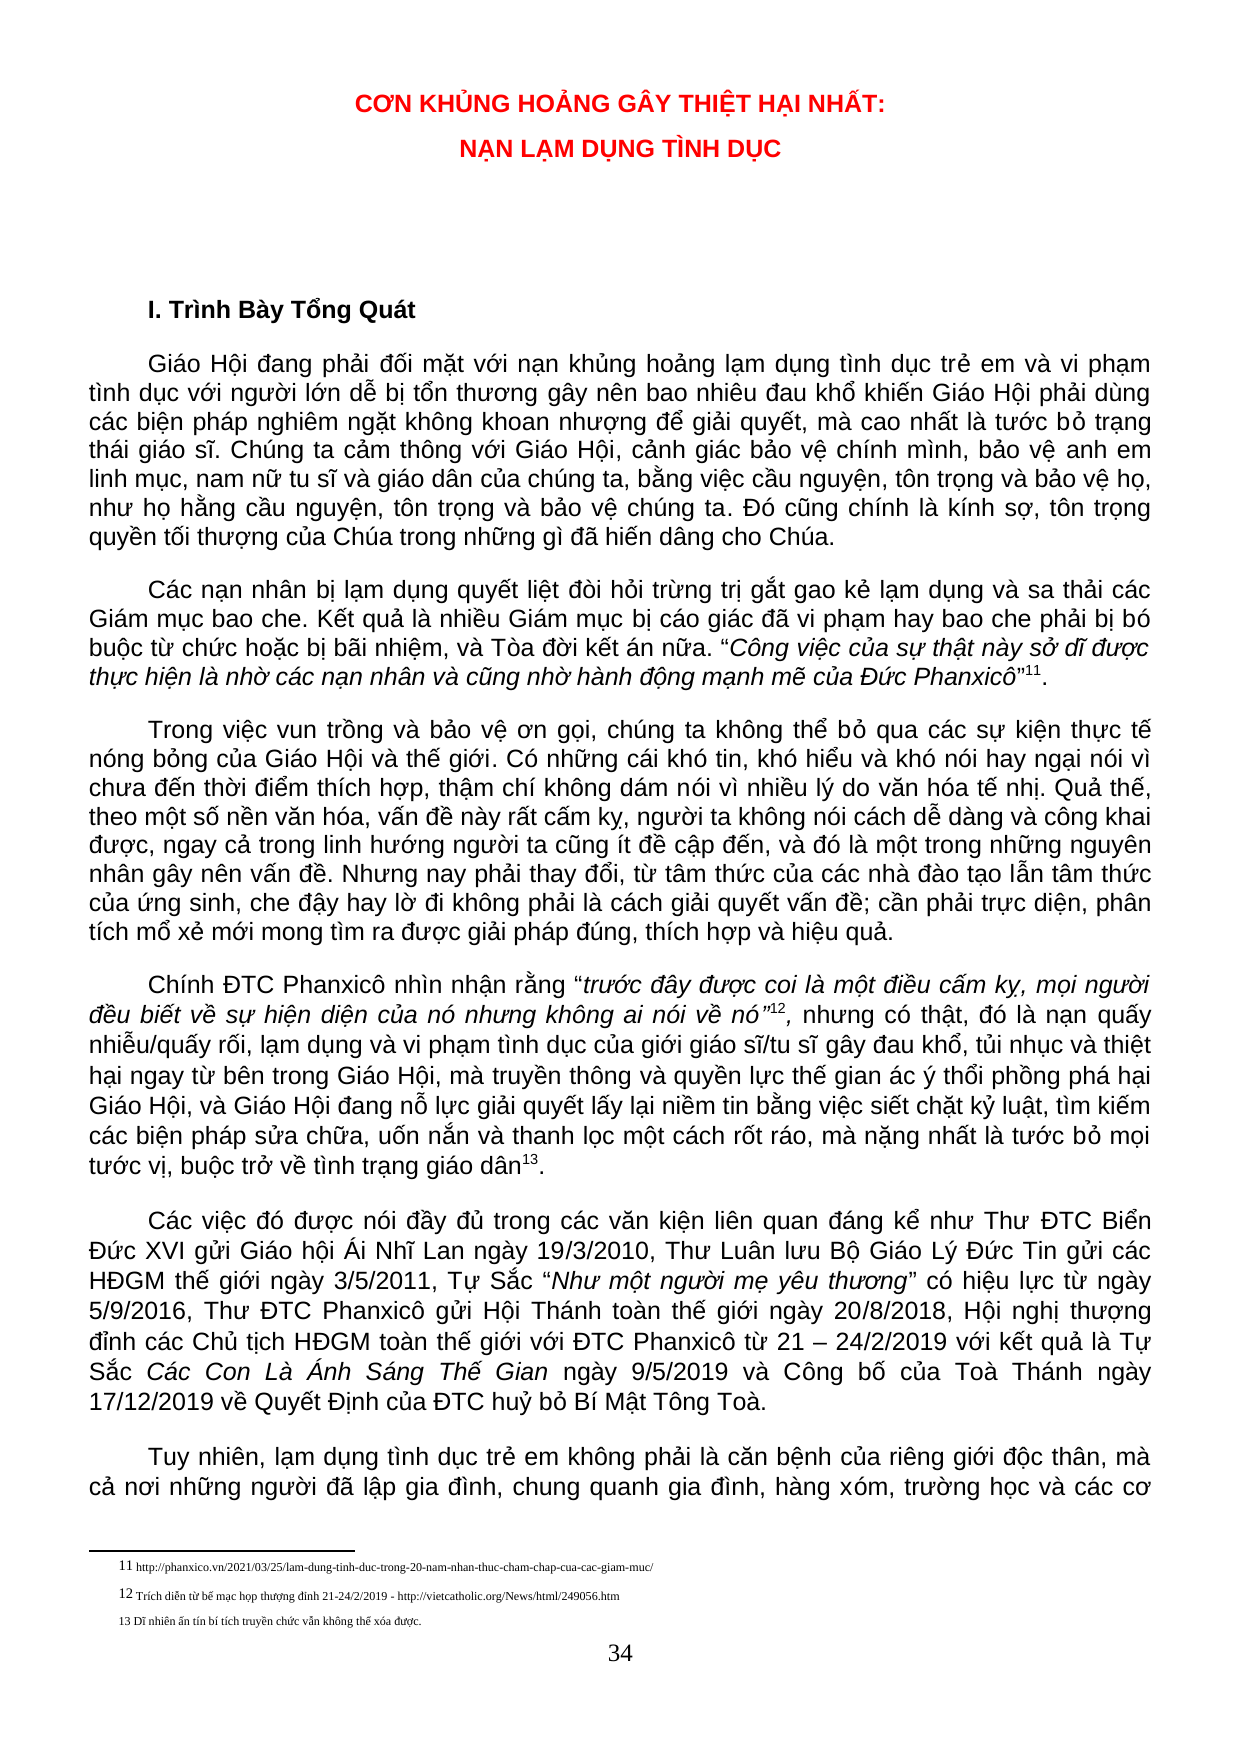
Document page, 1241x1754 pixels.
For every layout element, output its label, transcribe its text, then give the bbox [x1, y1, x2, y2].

text I. Trình Bày Tổng Quát [89, 295, 1152, 324]
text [89, 1442, 1152, 1501]
list Giáo Hội đang phải đối mặt với nạn khủng hoảng lạm dụng tình dục trẻ em và vi phạm tình dục với người lớn dễ bị tổn thương gây nên bao nhiêu đau khổ khiến Giáo Hội phải dùng các biện pháp nghiêm ngặt không khoan nhượng để giải quyết, mà cao nhất là tước bỏ trạng thái giáo sĩ. Chúng ta cảm thông với Giáo Hội, cảnh giác bảo vệ chính mình, bảo vệ anh em linh mục, nam nữ tu sĩ và giáo dân của chúng ta, bằng việc cầu nguyện, tôn trọng và bảo vệ họ, như họ hằng cầu nguyện, tôn trọng và bảo vệ chúng ta. Đó cũng chính là kính sợ, tôn trọng quyền tối thượng của Chúa trong những gì đã hiến dâng cho Chúa. [89, 349, 1152, 550]
list Trong việc vun trồng và bảo vệ ơn gọi, chúng ta không thể bỏ qua các sự kiện thực tế nóng bỏng của Giáo Hội và thế giới. Có những cái khó tin, khó hiểu và khó nói hay ngại nói vì chưa đến thời điểm thích hợp, thậm chí không dám nói vì nhiều lý do văn hóa tế nhị. Quả thế, theo một số nền văn hóa, vấn đề này rất cấm kỵ, người ta không nói cách dễ dàng và công khai được, ngay cả trong linh hướng người ta cũng ít đề cập đến, và đó là một trong những nguyên nhân gây nên vấn đề. Nhưng nay phải thay đổi, từ tâm thức của các nhà đào tạo lẫn tâm thức của ứng sinh, che đậy hay lờ đi không phải là cách giải quyết vấn đề; cần phải trực diện, phân tích mổ xẻ mới mong tìm ra được giải pháp đúng, thích hợp và hiệu quả. [89, 715, 1152, 945]
list Chính ĐTC Phanxicô nhìn nhận rằng “trước đây được coi là một điều cấm kỵ, mọi người đều biết về sự hiện diện của nó nhưng không ai nói về nó”, nhưng có thật, đó là nạn quấy nhiễu/quấy rối, lạm dụng và vi phạm tình dục của giới giáo sĩ/tu sĩ gây đau khổ, tủi nhục và thiệt hại ngay từ bên trong Giáo Hội, mà truyền thông và quyền lực thế gian ác ý thổi phồng phá hại Giáo Hội, và Giáo Hội đang nỗ lực giải quyết lấy lại niềm tin bằng việc siết chặt kỷ luật, tìm kiếm các biện pháp sửa chữa, uốn nắn và thanh lọc một cách rốt ráo, mà nặng nhất là tước bỏ mọi tước vị, buộc trở về tình trạng giáo dân. [89, 970, 1152, 1180]
text CƠN KHỦNG HOẢNG GÂY THIỆT HẠI NHẤT: [89, 89, 1152, 117]
text NẠN LẠM DỤNG TÌNH DỤC [89, 134, 1152, 163]
list Các việc đó được nói đầy đủ trong các văn kiện liên quan đáng kể như Thư ĐTC Biển Đức XVI gửi Giáo hội Ái Nhĩ Lan ngày 19/3/2010, Thư Luân lưu Bộ Giáo Lý Đức Tin gửi các HĐGM thế giới ngày 3/5/2011, Tự Sắc “Như một người mẹ yêu thương” có hiệu lực từ ngày 5/9/2016, Thư ĐTC Phanxicô gửi Hội Thánh toàn thế giới ngày 20/8/2018, Hội nghị thượng đỉnh các Chủ tịch HĐGM toàn thế giới với ĐTC Phanxicô từ 21 – 24/2/2019 với kết quả là Tự Sắc Các Con Là Ánh Sáng Thế Gian ngày 9/5/2019 và Công bố của Toà Thánh ngày 17/12/2019 về Quyết Định của ĐTC huỷ bỏ Bí Mật Tông Toà. [89, 1206, 1152, 1415]
list Các nạn nhân bị lạm dụng quyết liệt đòi hỏi trừng trị gắt gao kẻ lạm dụng và sa thải các Giám mục bao che. Kết quả là nhiều Giám mục bị cáo giác đã vi phạm hay bao che phải bị bó buộc từ chức hoặc bị bãi nhiệm, và Tòa đời kết án nữa. “Công việc của sự thật này sở dĩ được thực hiện là nhờ các nạn nhân và cũng nhờ hành động mạnh mẽ của Đức Phanxicô”. [89, 575, 1152, 690]
